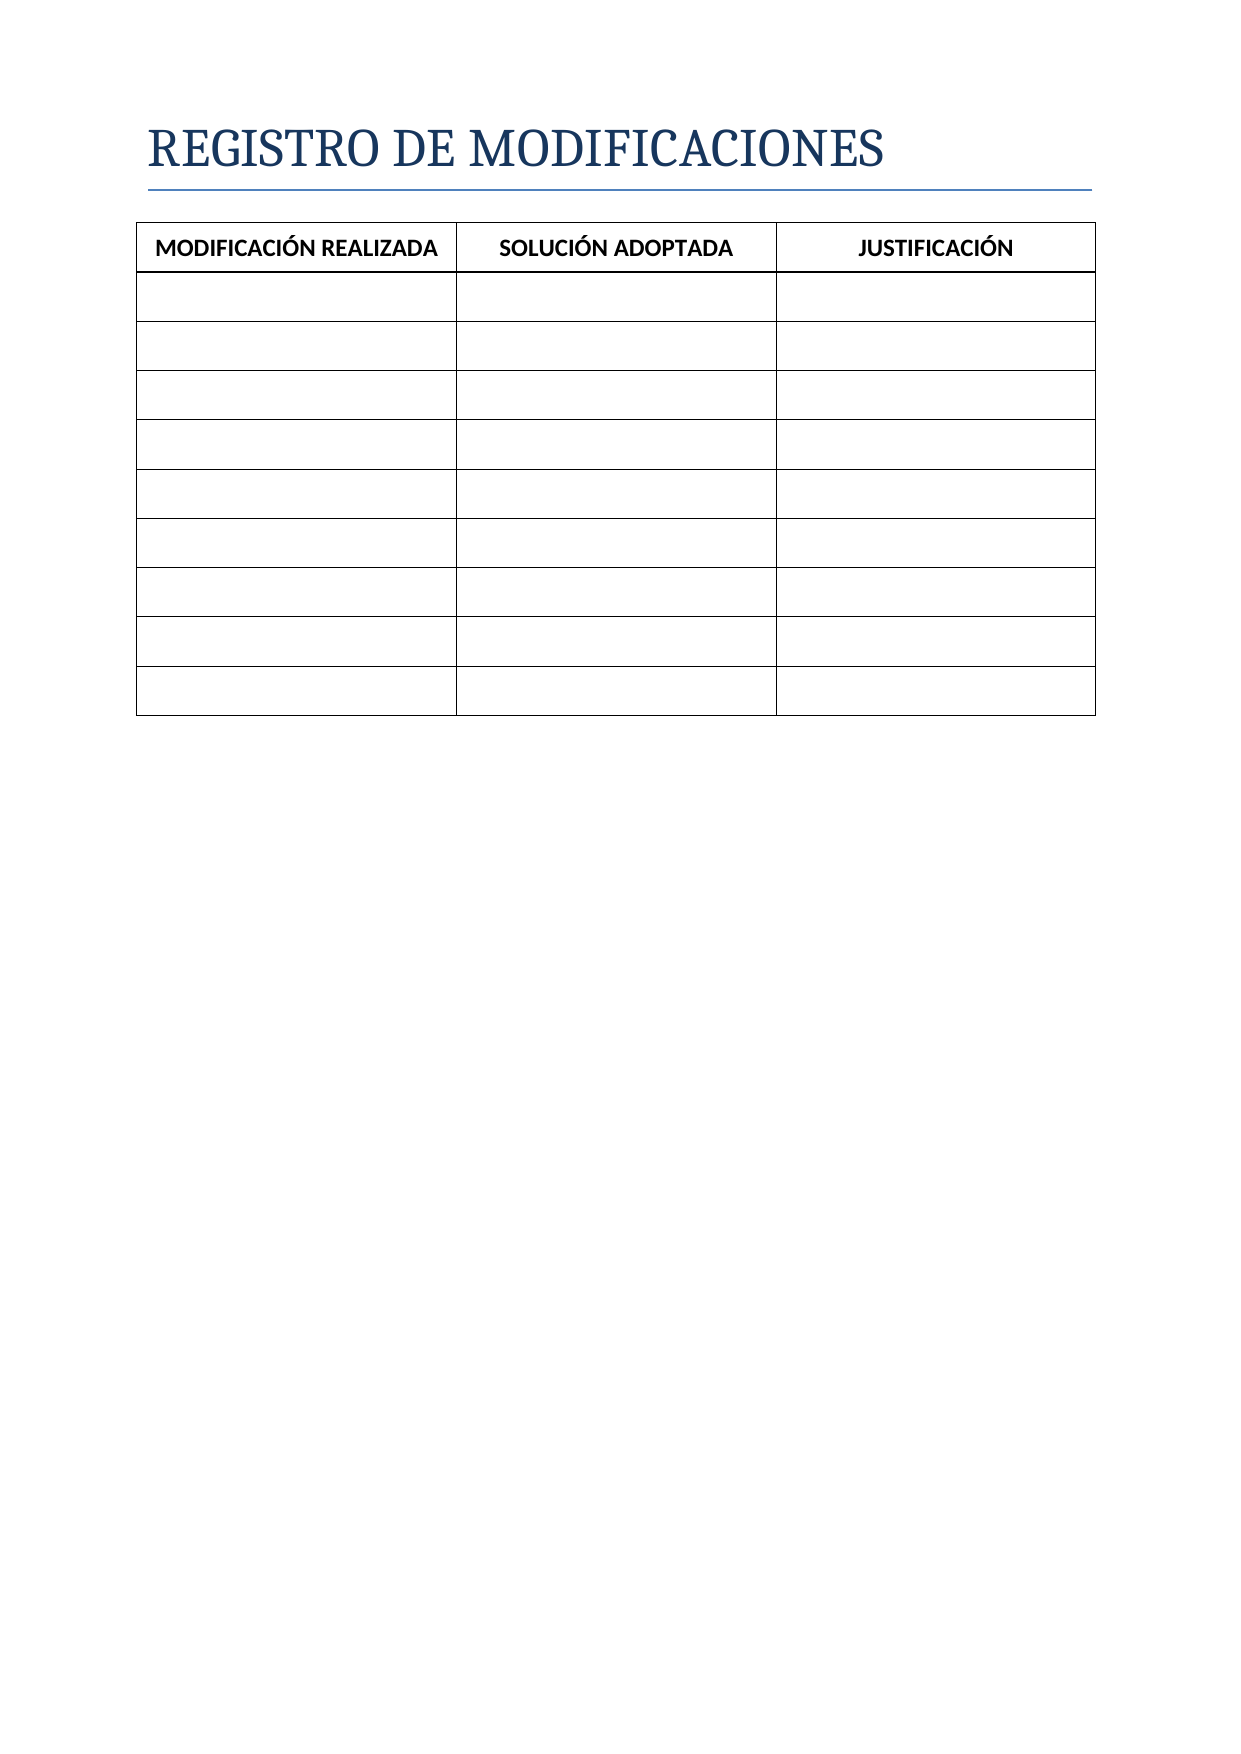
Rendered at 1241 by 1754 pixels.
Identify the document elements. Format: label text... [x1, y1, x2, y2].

table_cell [777, 568, 1095, 616]
table_cell [457, 371, 776, 419]
table_cell [137, 371, 456, 419]
table_cell [777, 667, 1095, 715]
table_cell [457, 617, 776, 666]
title REGISTRO DE MODIFICACIONES [148, 118, 1092, 189]
table_cell [777, 420, 1095, 468]
table_cell [777, 617, 1095, 666]
table_cell [137, 273, 456, 321]
table_header JUSTIFICACIÓN [777, 223, 1095, 271]
table_header SOLUCIÓN ADOPTADA [457, 223, 776, 271]
table_cell [137, 519, 456, 567]
table_cell [137, 568, 456, 616]
table_cell [457, 470, 776, 518]
table_cell [137, 322, 456, 370]
table_cell [777, 273, 1095, 321]
table_cell [137, 667, 456, 715]
table_cell [457, 420, 776, 468]
table_cell [777, 519, 1095, 567]
table_cell [457, 667, 776, 715]
table_cell [777, 371, 1095, 419]
table_cell [777, 470, 1095, 518]
table_cell [457, 322, 776, 370]
table_cell [457, 273, 776, 321]
table_cell [457, 568, 776, 616]
table_header MODIFICACIÓN REALIZADA [137, 223, 456, 271]
table_cell [137, 420, 456, 468]
table_cell [777, 322, 1095, 370]
table_cell [137, 617, 456, 666]
table_cell [137, 470, 456, 518]
table_cell [457, 519, 776, 567]
